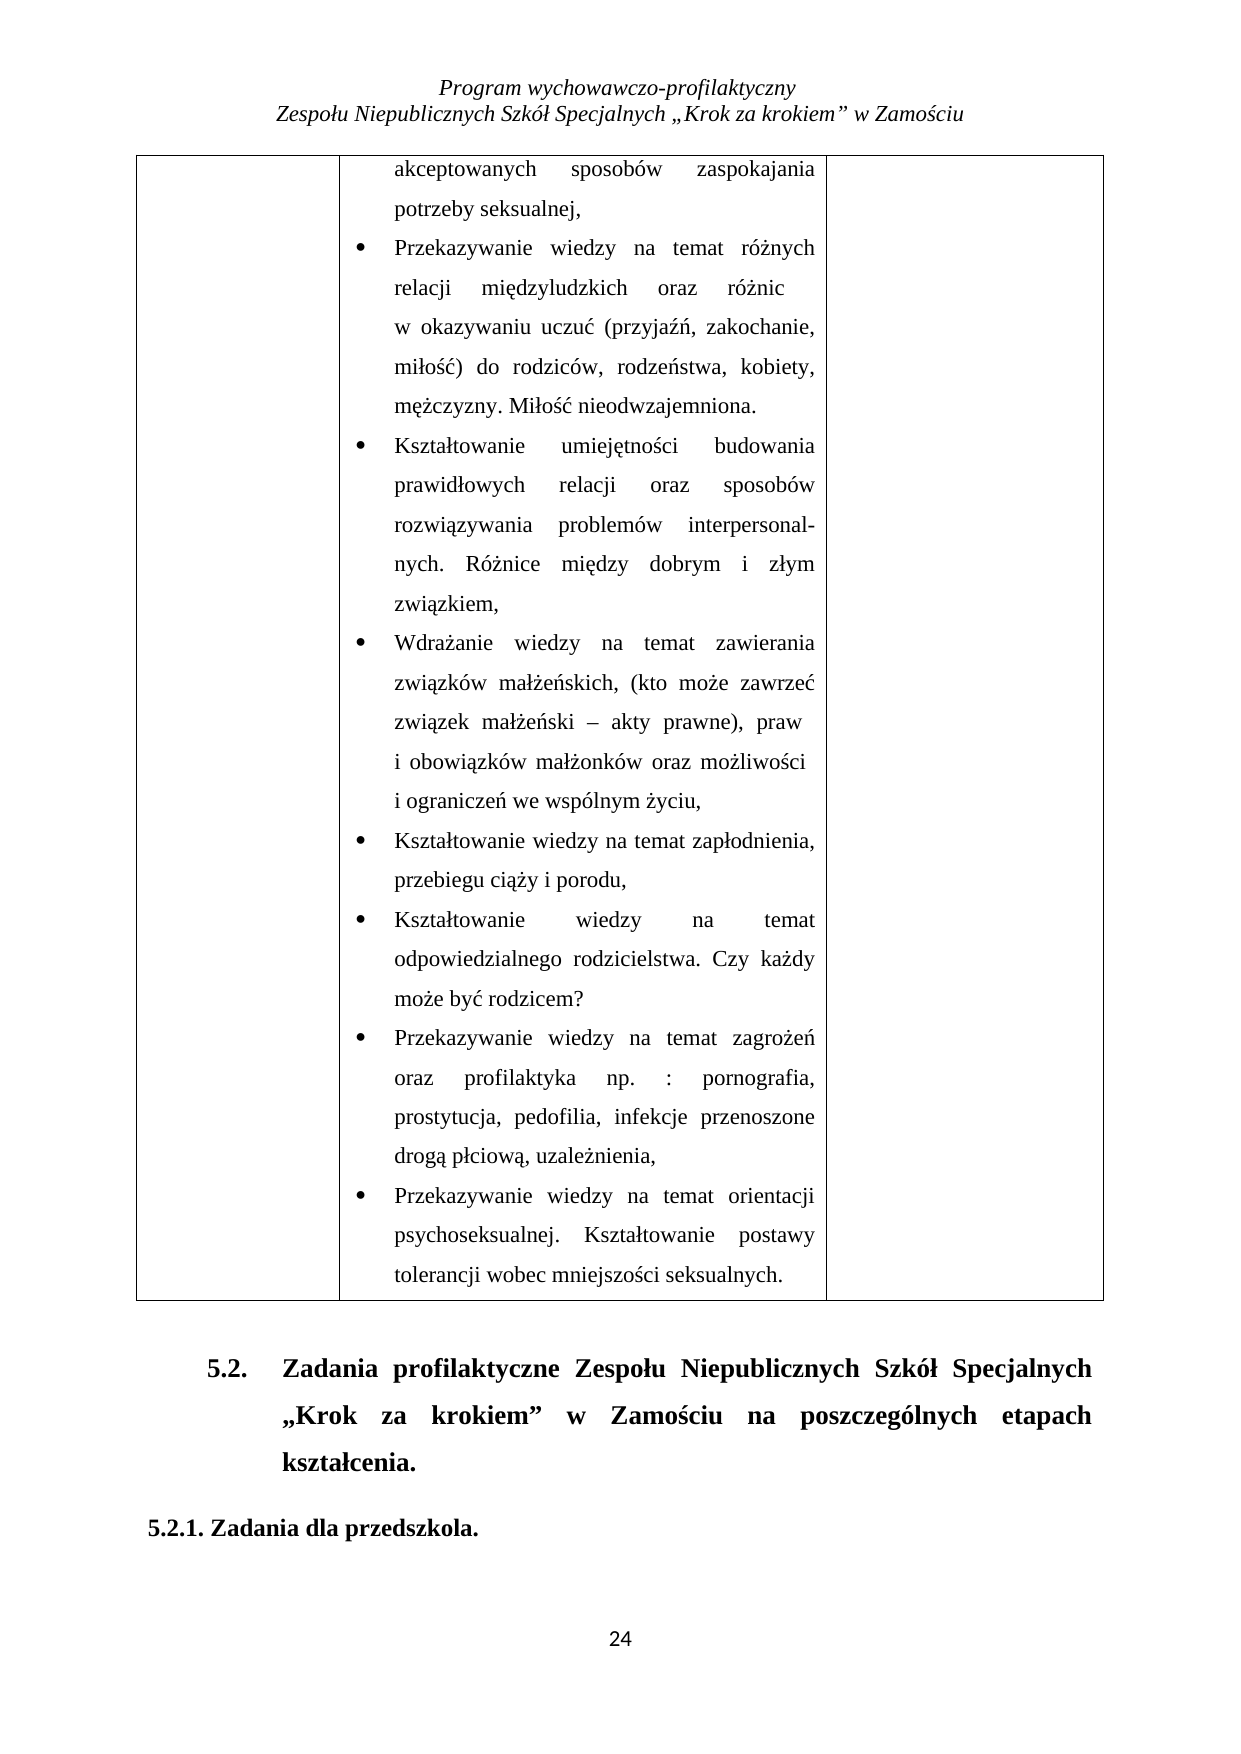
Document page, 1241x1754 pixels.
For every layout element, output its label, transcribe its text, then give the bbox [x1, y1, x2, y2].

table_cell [137, 156, 339, 1300]
subtitle 5.2.1. Zadania dla przedszkola. [148, 1513, 1093, 1542]
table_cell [340, 156, 826, 1300]
subtitle Zadania profilaktyczne Zespołu Niepublicznych Szkół Specjalnych „Krok za krokiem” w Zamościu na poszczególnych etapach kształcenia. [207, 1352, 1093, 1477]
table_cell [827, 156, 1103, 1300]
